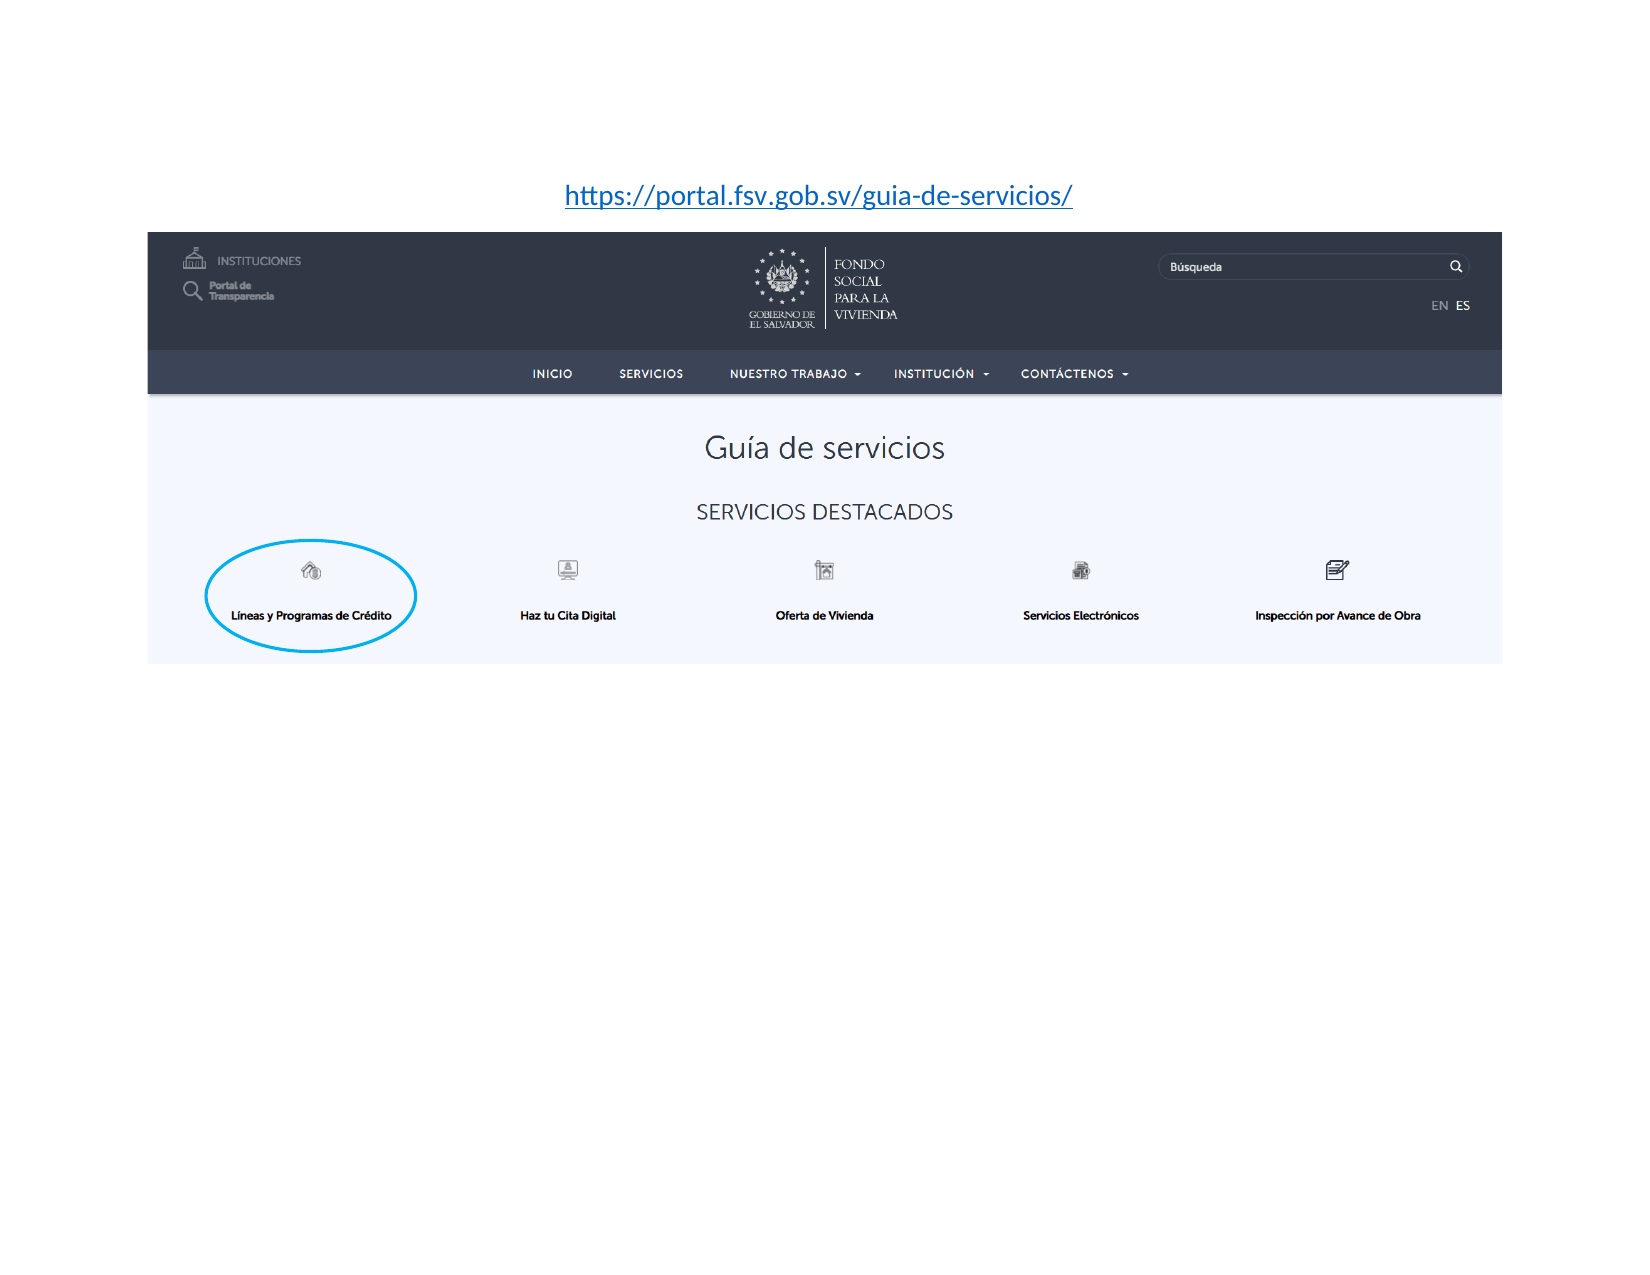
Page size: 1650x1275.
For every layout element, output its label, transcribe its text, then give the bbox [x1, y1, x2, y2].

picture [147, 232, 1503, 664]
text https://portal.fsv.gob.sv/guia-de-servicios/ [148, 177, 1502, 213]
